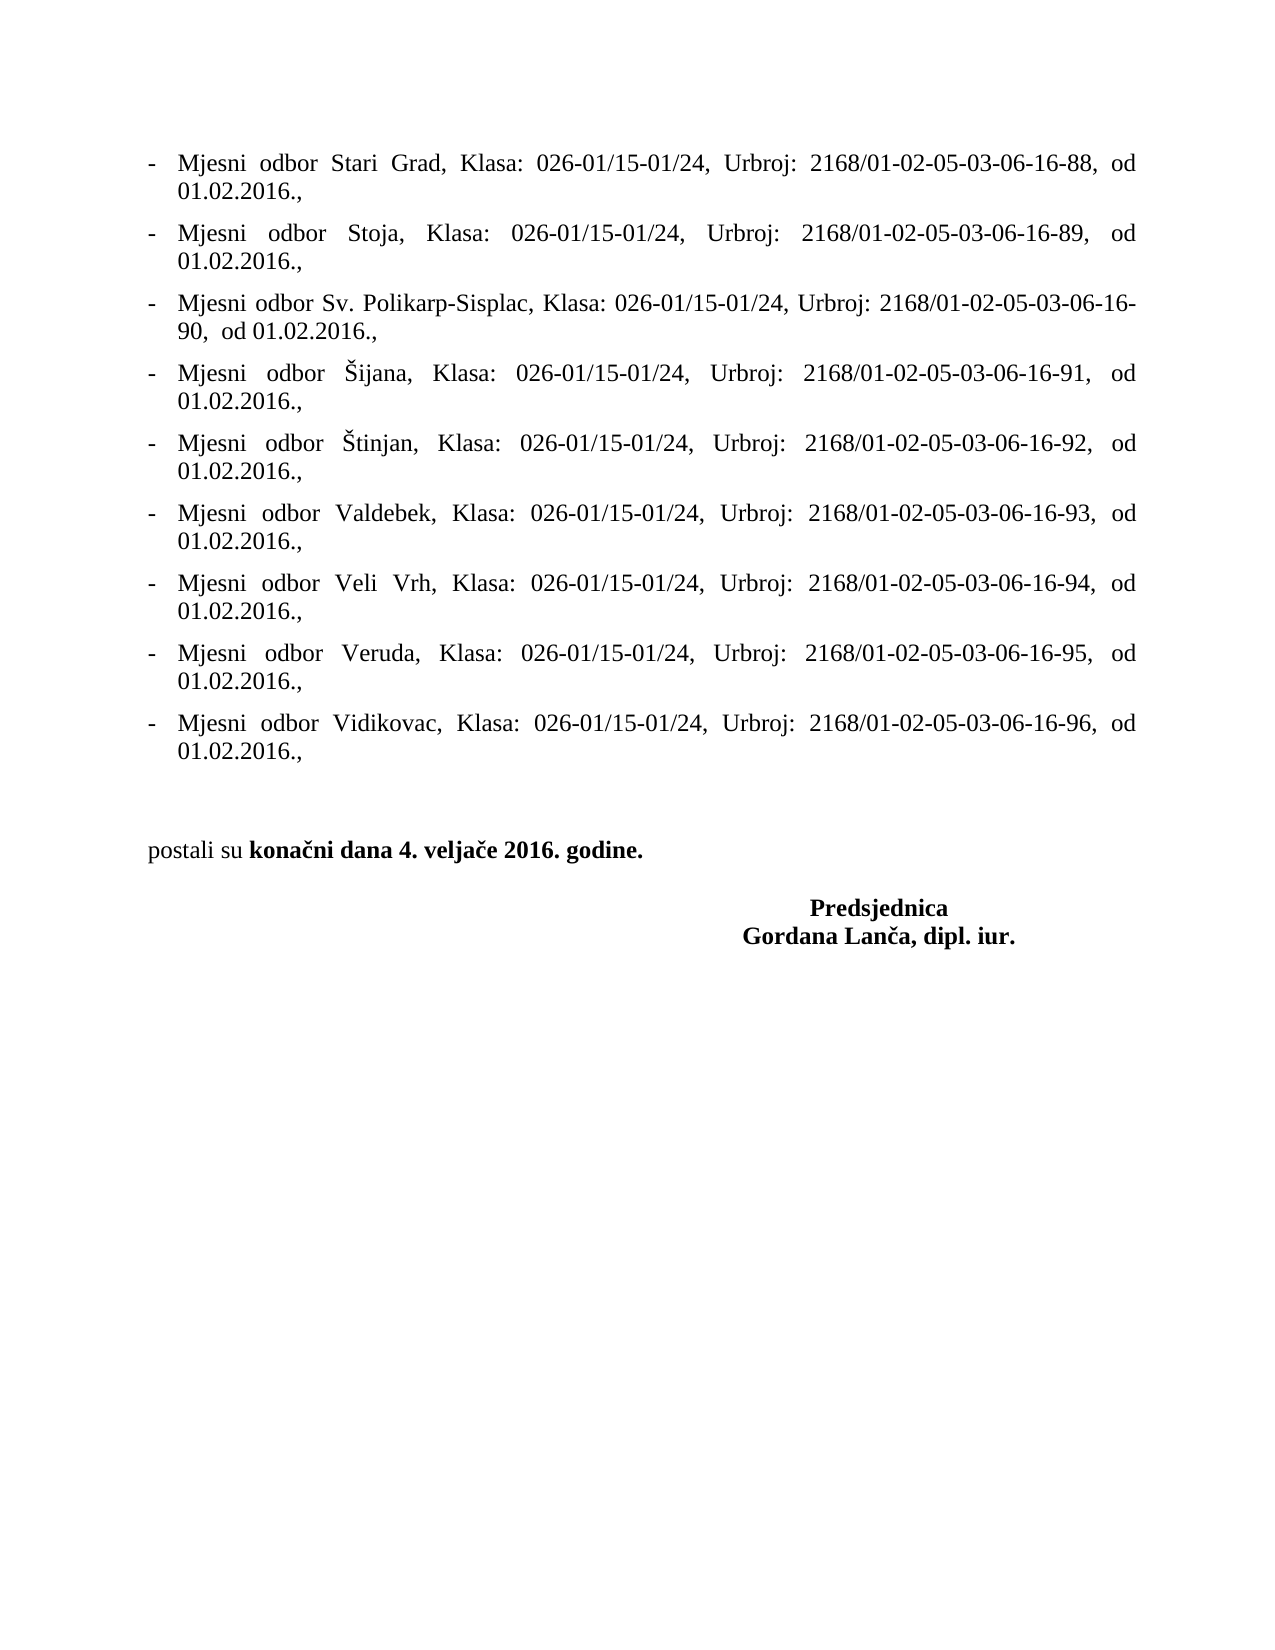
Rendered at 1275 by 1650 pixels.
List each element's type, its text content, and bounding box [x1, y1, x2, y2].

list Mjesni odbor Vidikovac, Klasa: 026-01/15-01/24, Urbroj: 2168/01-02-05-03-06-16-96, od 01.02.2016., [148, 708, 1137, 765]
list Mjesni odbor Šijana, Klasa: 026-01/15-01/24, Urbroj: 2168/01-02-05-03-06-16-91, od 01.02.2016., [148, 358, 1137, 415]
list Mjesni odbor Veruda, Klasa: 026-01/15-01/24, Urbroj: 2168/01-02-05-03-06-16-95, od 01.02.2016., [148, 638, 1137, 695]
text Gordana Lanča, dipl. iur. [148, 921, 1127, 950]
list Mjesni odbor Štinjan, Klasa: 026-01/15-01/24, Urbroj: 2168/01-02-05-03-06-16-92, od 01.02.2016., [148, 428, 1137, 485]
list Mjesni odbor Stari Grad, Klasa: 026-01/15-01/24, Urbroj: 2168/01-02-05-03-06-16-88, od 01.02.2016., [148, 148, 1137, 205]
list Mjesni odbor Valdebek, Klasa: 026-01/15-01/24, Urbroj: 2168/01-02-05-03-06-16-93, od 01.02.2016., [148, 498, 1137, 555]
list Mjesni odbor Sv. Polikarp-Sisplac, Klasa: 026-01/15-01/24, Urbroj: 2168/01-02-05-03-06-16-90, od 01.02.2016., [148, 288, 1137, 345]
text Predsjednica [148, 893, 1127, 921]
text postali su konačni dana 4. veljače 2016. godine. [148, 835, 1127, 864]
list Mjesni odbor Stoja, Klasa: 026-01/15-01/24, Urbroj: 2168/01-02-05-03-06-16-89, od 01.02.2016., [148, 218, 1137, 275]
list Mjesni odbor Veli Vrh, Klasa: 026-01/15-01/24, Urbroj: 2168/01-02-05-03-06-16-94, od 01.02.2016., [148, 568, 1137, 625]
